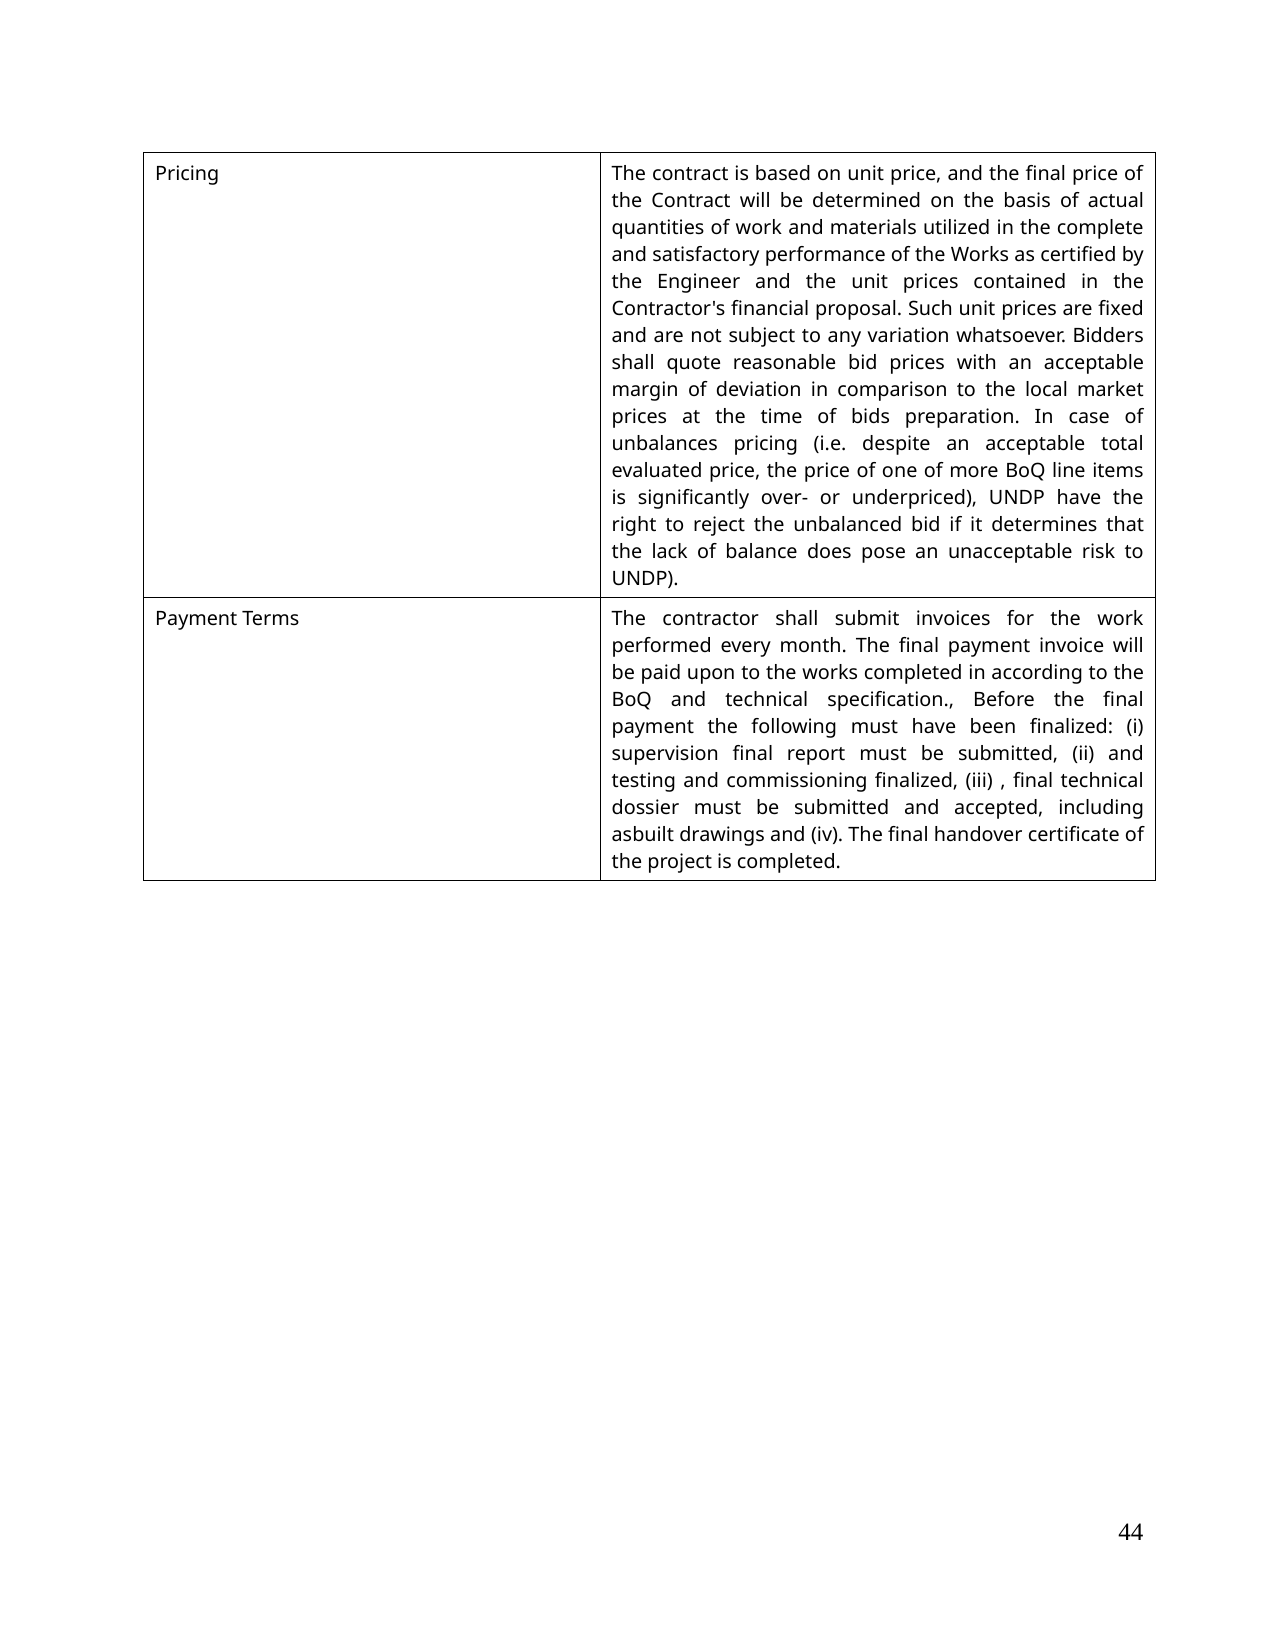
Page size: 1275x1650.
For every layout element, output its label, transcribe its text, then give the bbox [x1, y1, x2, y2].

table_cell Payment Terms [144, 598, 600, 880]
table_cell Pricing [144, 153, 600, 597]
table_cell The contract is based on unit price, and the final price of the Contract will be determined on the basis of actual quantities of work and materials utilized in the complete and satisfactory performance of the Works as certified by the Engineer and the unit prices contained in the Contractor's financial proposal. Such unit prices are fixed and are not subject to any variation whatsoever. Bidders shall quote reasonable bid prices with an acceptable margin of deviation in comparison to the local market prices at the time of bids preparation. In case of unbalances pricing (i.e. despite an acceptable total evaluated price, the price of one of more BoQ line items is significantly over- or underpriced), UNDP have the right to reject the unbalanced bid if it determines that the lack of balance does pose an unacceptable risk to UNDP). [601, 153, 1155, 597]
table_cell The contractor shall submit invoices for the work performed every month. The final payment invoice will be paid upon to the works completed in according to the BoQ and technical specification., Before the final payment the following must have been finalized: (i) supervision final report must be submitted, (ii) and testing and commissioning finalized, (iii) , final technical dossier must be submitted and accepted, including asbuilt drawings and (iv). The final handover certificate of the project is completed. [601, 598, 1155, 880]
